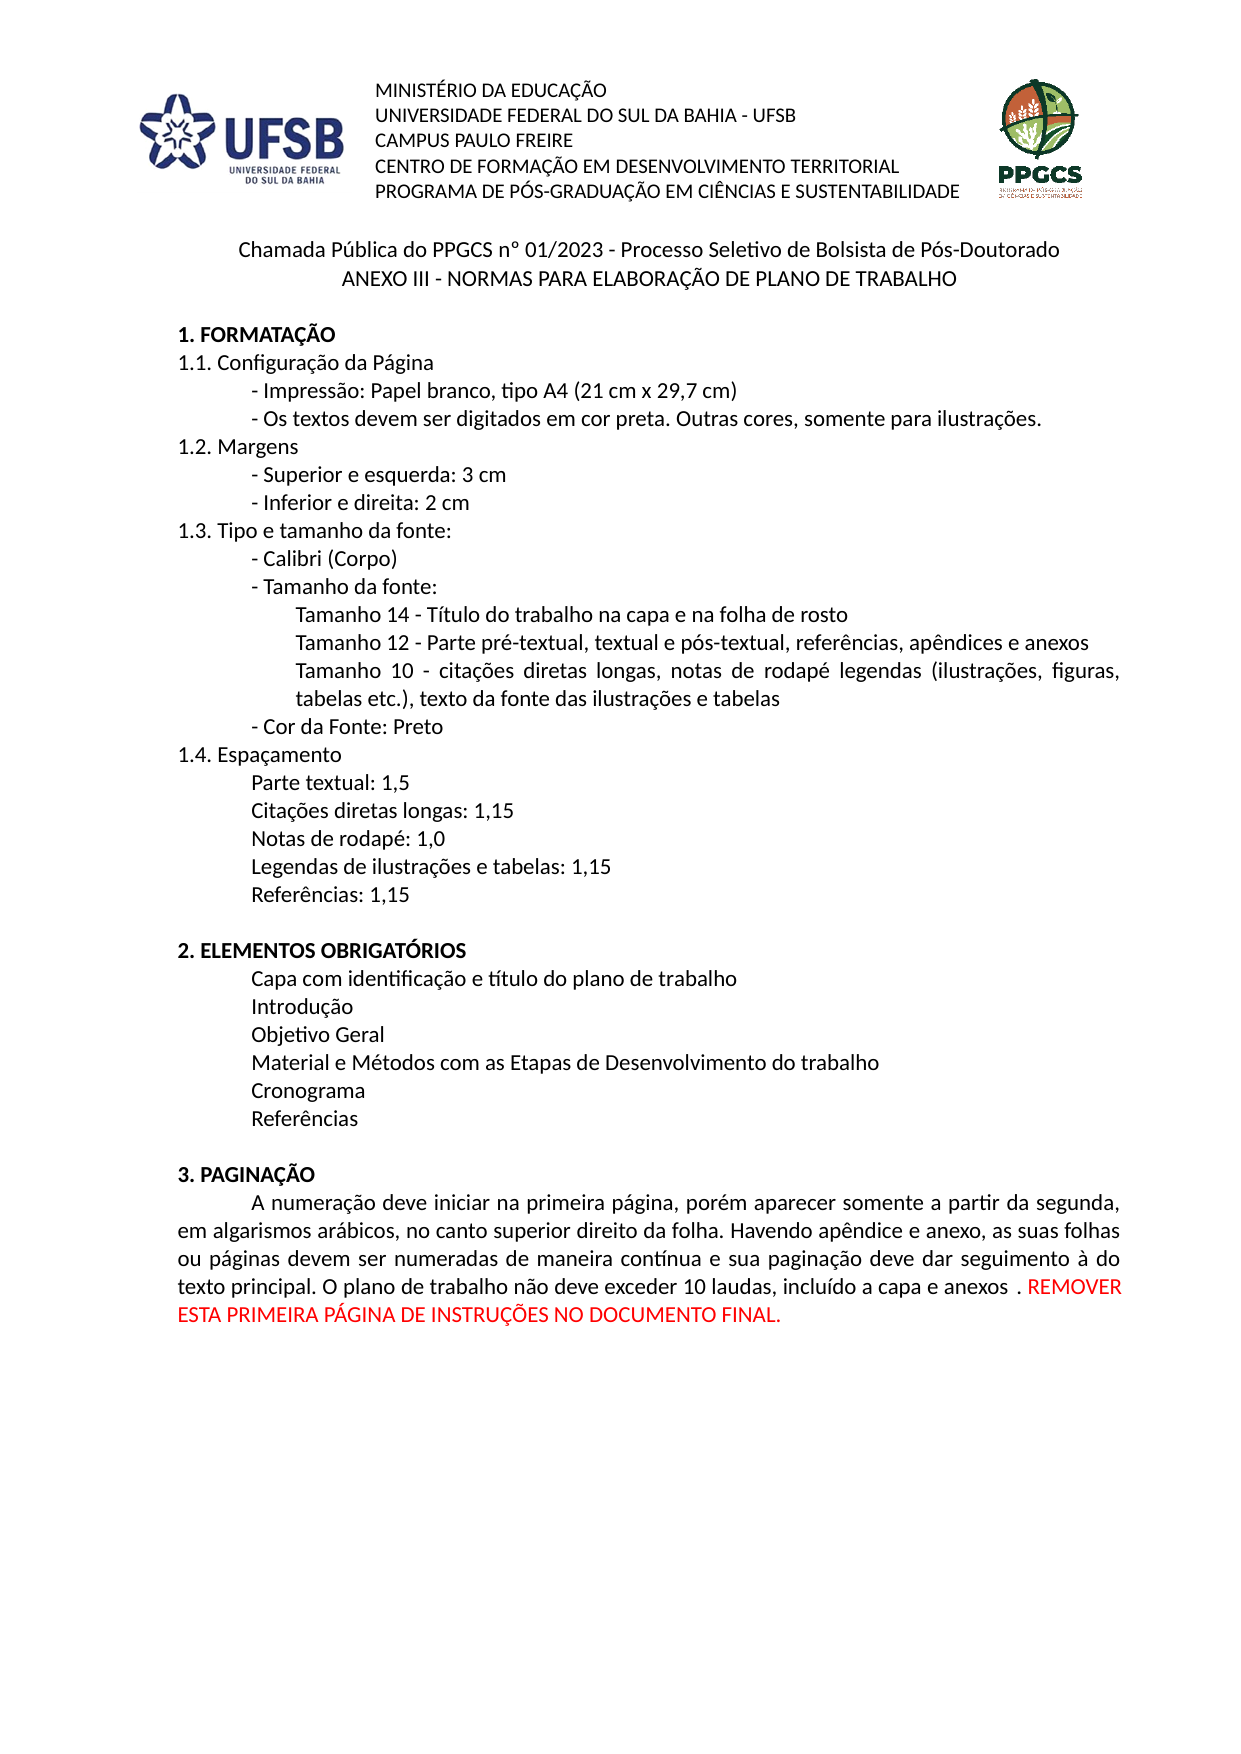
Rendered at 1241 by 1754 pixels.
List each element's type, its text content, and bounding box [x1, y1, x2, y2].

text 1. FORMATAÇÃO [177, 320, 1122, 348]
text 2. ELEMENTOS OBRIGATÓRIOS [177, 936, 1122, 964]
text 1.1. Configuração da Página [177, 348, 1122, 376]
text 1.4. Espaçamento [177, 740, 1122, 768]
text ANEXO III - NORMAS PARA ELABORAÇÃO DE PLANO DE TRABALHO [177, 264, 1122, 292]
text Legendas de ilustrações e tabelas: 1,15 [177, 852, 1122, 880]
picture [993, 73, 1087, 207]
text - Cor da Fonte: Preto [177, 712, 1122, 740]
text Capa com identificação e título do plano de trabalho Introdução [251, 964, 1122, 1020]
picture [136, 83, 353, 198]
text 3. PAGINAÇÃO [177, 1160, 1122, 1188]
text - Os textos devem ser digitados em cor preta. Outras cores, somente para ilustrações. [177, 404, 1122, 432]
text A numeração deve iniciar na primeira página, porém aparecer somente a partir da segunda, em algarismos arábicos, no canto superior direito da folha. Havendo apêndice e anexo, as suas folhas ou páginas devem ser numeradas de maneira contínua e sua paginação deve dar seguimento à do texto principal. O plano de trabalho não deve exceder 10 laudas, incluído a capa e anexos . REMOVER ESTA PRIMEIRA PÁGINA DE INSTRUÇÕES NO DOCUMENTO FINAL. [177, 1188, 1122, 1328]
text 1.3. Tipo e tamanho da fonte: [177, 516, 1122, 544]
text Referências: 1,15 [177, 880, 1122, 908]
text Chamada Pública do PPGCS nº 01/2023 - Processo Seletivo de Bolsista de Pós-Doutorado [177, 236, 1122, 264]
text - Inferior e direita: 2 cm [177, 488, 1122, 516]
text Cronograma [177, 1076, 1122, 1104]
text - Superior e esquerda: 3 cm [177, 460, 1122, 488]
text 1.2. Margens [177, 432, 1122, 460]
text - Impressão: Papel branco, tipo A4 (21 cm x 29,7 cm) [177, 376, 1122, 404]
text Tamanho 12 - Parte pré-textual, textual e pós-textual, referências, apêndices e anexos [295, 628, 1122, 656]
text Parte textual: 1,5 [177, 768, 1122, 796]
text Referências [177, 1104, 1122, 1132]
text Tamanho 14 - Título do trabalho na capa e na folha de rosto [295, 600, 1122, 628]
text - Tamanho da fonte: [177, 572, 1122, 600]
text Citações diretas longas: 1,15 [177, 796, 1122, 824]
text Objetivo Geral [251, 1020, 1122, 1048]
text Material e Métodos com as Etapas de Desenvolvimento do trabalho [251, 1048, 1122, 1076]
text Notas de rodapé: 1,0 [177, 824, 1122, 852]
text Tamanho 10 - citações diretas longas, notas de rodapé legendas (ilustrações, figuras, tabelas etc.), texto da fonte das ilustrações e tabelas [295, 656, 1122, 712]
text - Calibri (Corpo) [177, 544, 1122, 572]
